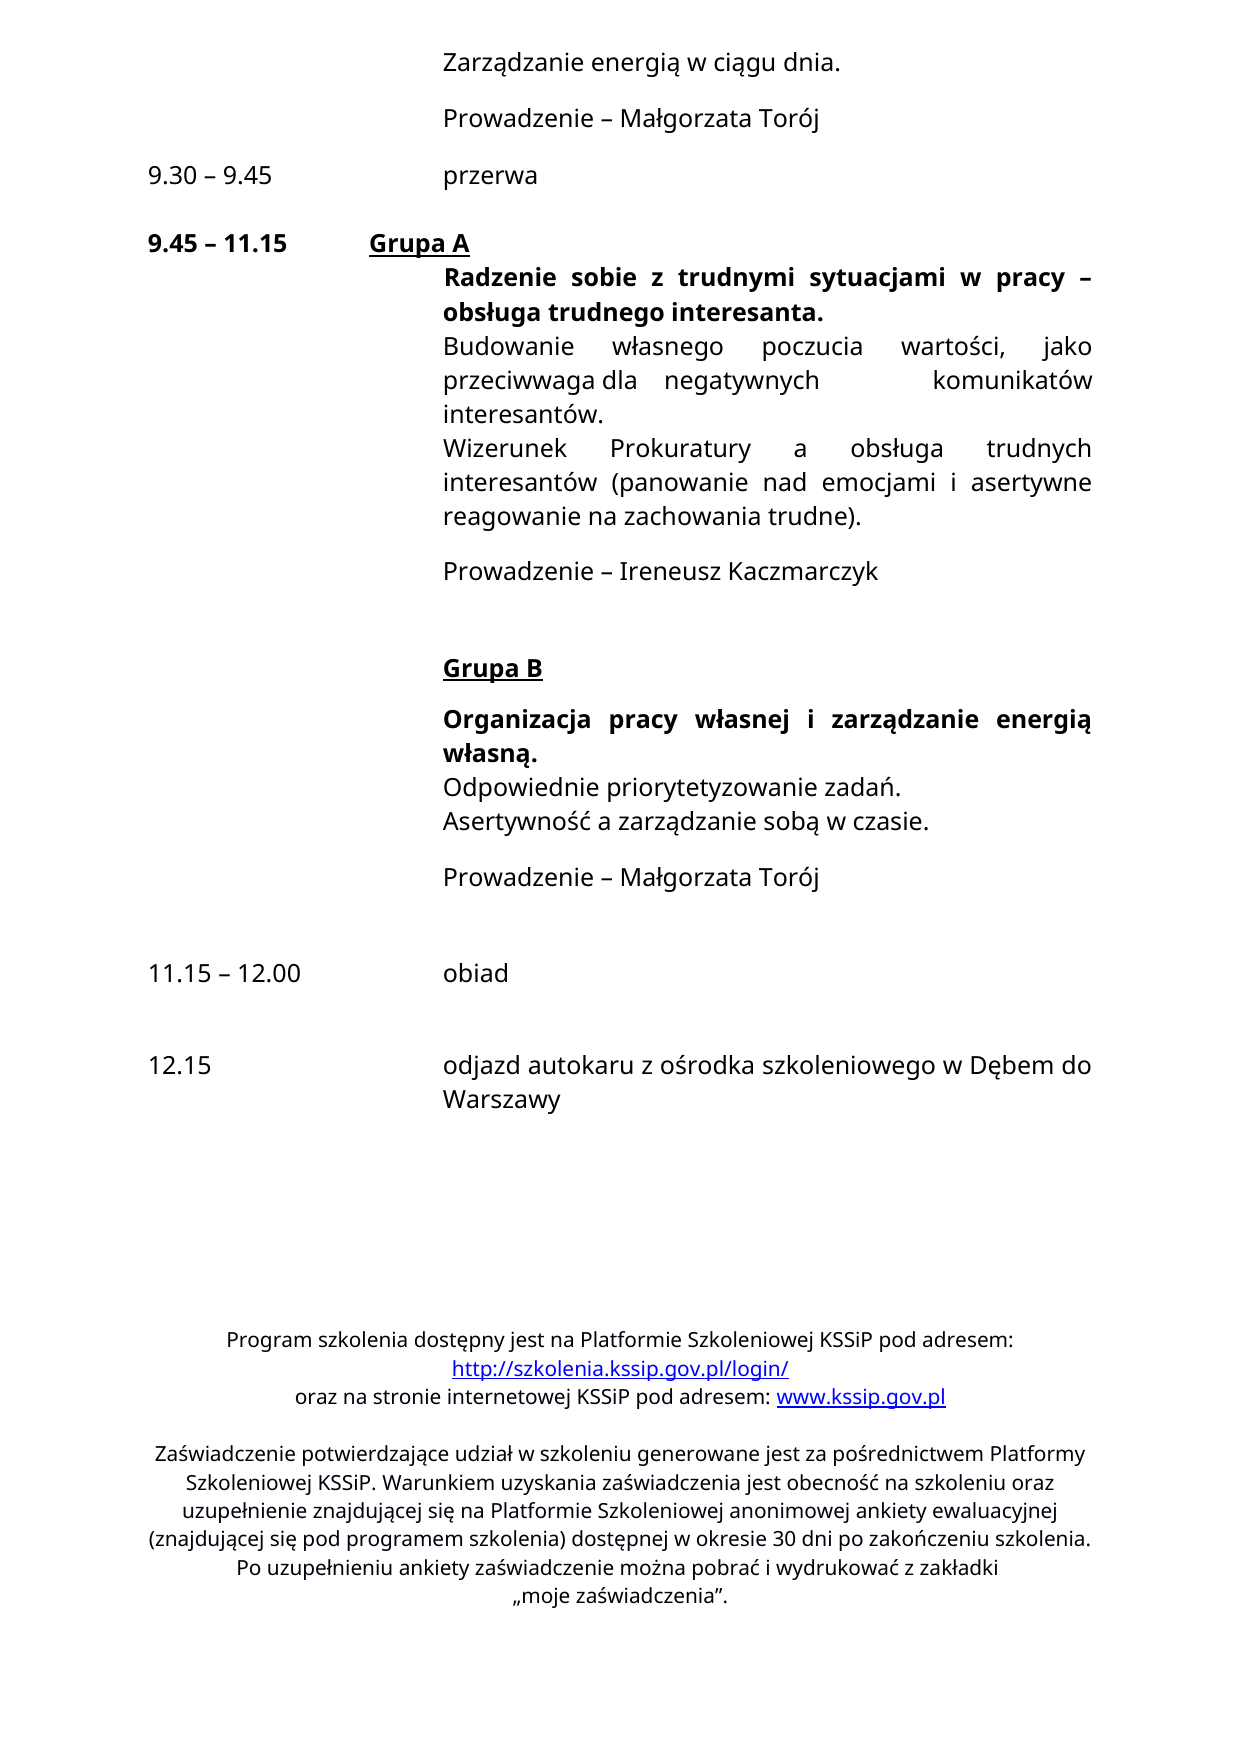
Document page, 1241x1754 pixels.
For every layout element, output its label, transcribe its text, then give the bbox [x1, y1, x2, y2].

text Organizacja pracy własnej i zarządzanie energią własną. [443, 702, 1093, 770]
list Odpowiednie priorytetyzowanie zadań. [258, 770, 1093, 804]
list Prowadzenie – Małgorzata Torój [223, 101, 1093, 135]
list Zarządzanie energią w ciągu dnia. [223, 44, 1093, 78]
text 9.45 – 11.15 Grupa A [148, 226, 1093, 260]
text Grupa B [148, 651, 1093, 685]
text oraz na stronie internetowej KSSiP pod adresem: www.kssip.gov.pl [148, 1382, 1093, 1411]
text 11.15 – 12.00 obiad [148, 956, 1093, 990]
text 9.30 – 9.45 przerwa [148, 158, 1093, 192]
text Radzenie sobie z trudnymi sytuacjami w pracy – obsługa trudnego interesanta. [443, 260, 1093, 328]
text http://szkolenia.kssip.gov.pl/login/ [148, 1354, 1093, 1382]
list Asertywność a zarządzanie sobą w czasie. [258, 804, 1093, 838]
text Zaświadczenie potwierdzające udział w szkoleniu generowane jest za pośrednictwem Platformy Szkoleniowej KSSiP. Warunkiem uzyskania zaświadczenia jest obecność na szkoleniu oraz uzupełnienie znajdującej się na Platformie Szkoleniowej anonimowej ankiety ewaluacyjnej (znajdującej się pod programem szkolenia) dostępnej w okresie 30 dni po zakończeniu szkolenia. [148, 1439, 1093, 1553]
list Wizerunek Prokuratury a obsługa trudnych interesantów (panowanie nad emocjami i asertywne reagowanie na zachowania trudne). [443, 430, 1093, 533]
text 12.15 odjazd autokaru z ośrodka szkoleniowego w Dębem do Warszawy [148, 1047, 1093, 1115]
list Prowadzenie – Małgorzata Torój [258, 859, 1093, 893]
list Prowadzenie – Ireneusz Kaczmarczyk [223, 554, 1093, 588]
list Budowanie własnego poczucia wartości, jako przeciwwaga dla negatywnych komunikatów interesantów. [443, 328, 1093, 430]
text Program szkolenia dostępny jest na Platformie Szkoleniowej KSSiP pod adresem: [148, 1325, 1093, 1354]
text Po uzupełnieniu ankiety zaświadczenie można pobrać i wydrukować z zakładki „moje zaświadczenia”. [148, 1553, 1093, 1610]
